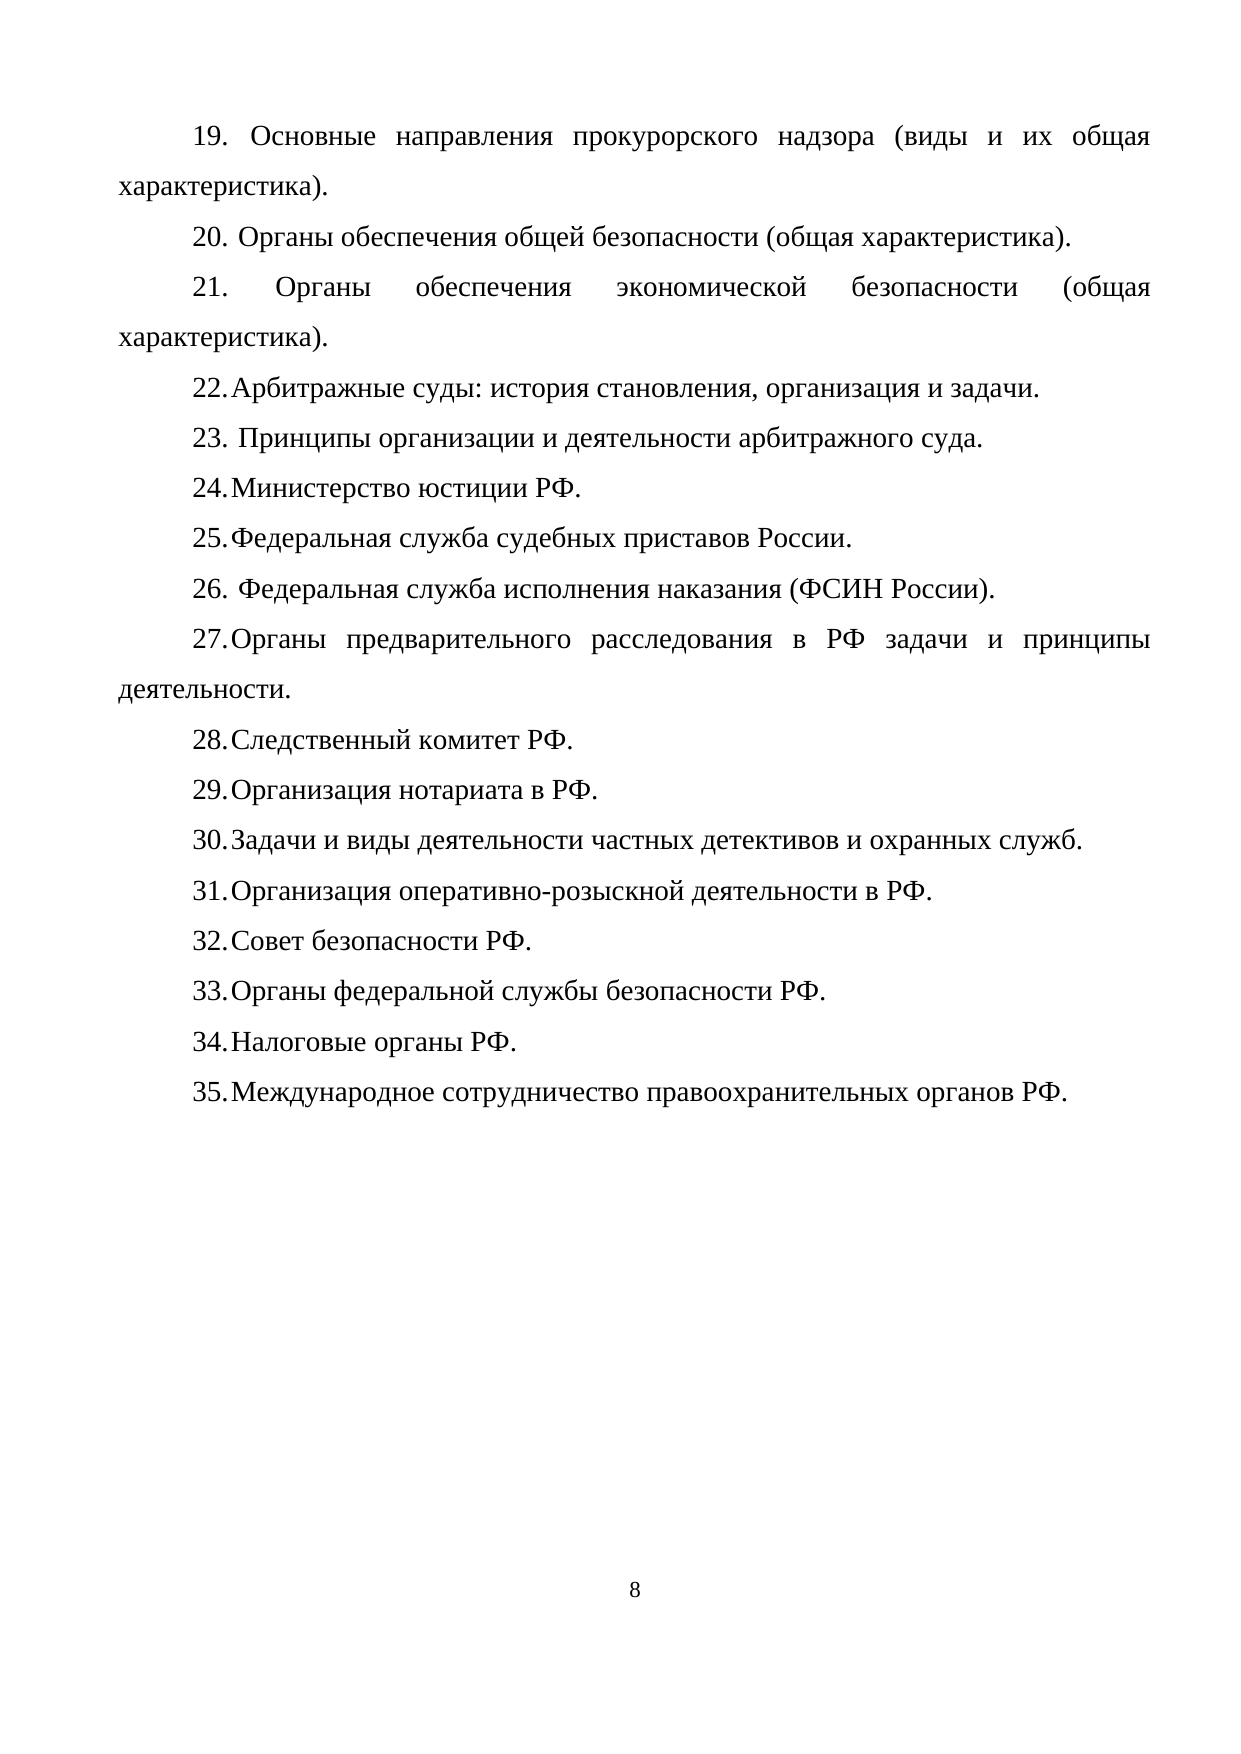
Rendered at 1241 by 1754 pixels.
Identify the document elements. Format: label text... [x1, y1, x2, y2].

list Основные направления прокурорского надзора (виды и их общая характеристика). [118, 118, 1152, 202]
list Организация оперативно-розыскной деятельности в РФ. [118, 873, 1152, 906]
list Налоговые органы РФ. [118, 1024, 1152, 1057]
list Министерство юстиции РФ. [118, 470, 1152, 504]
list Органы обеспечения экономической безопасности (общая характеристика). [118, 269, 1152, 353]
list Органы обеспечения общей безопасности (общая характеристика). [118, 219, 1152, 252]
list Органы федеральной службы безопасности РФ. [118, 973, 1152, 1007]
list Федеральная служба судебных приставов России. [118, 521, 1152, 554]
list Задачи и виды деятельности частных детективов и охранных служб. [118, 822, 1152, 856]
list Органы предварительного расследования в РФ задачи и принципы деятельности. [118, 621, 1152, 705]
list Арбитражные суды: история становления, организация и задачи. [118, 370, 1152, 403]
list Принципы организации и деятельности арбитражного суда. [118, 420, 1152, 453]
list Совет безопасности РФ. [118, 923, 1152, 957]
list Организация нотариата в РФ. [118, 772, 1152, 806]
list Федеральная служба исполнения наказания (ФСИН России). [118, 571, 1152, 604]
list Международное сотрудничество правоохранительных органов РФ. [118, 1074, 1152, 1108]
list Следственный комитет РФ. [118, 722, 1152, 755]
